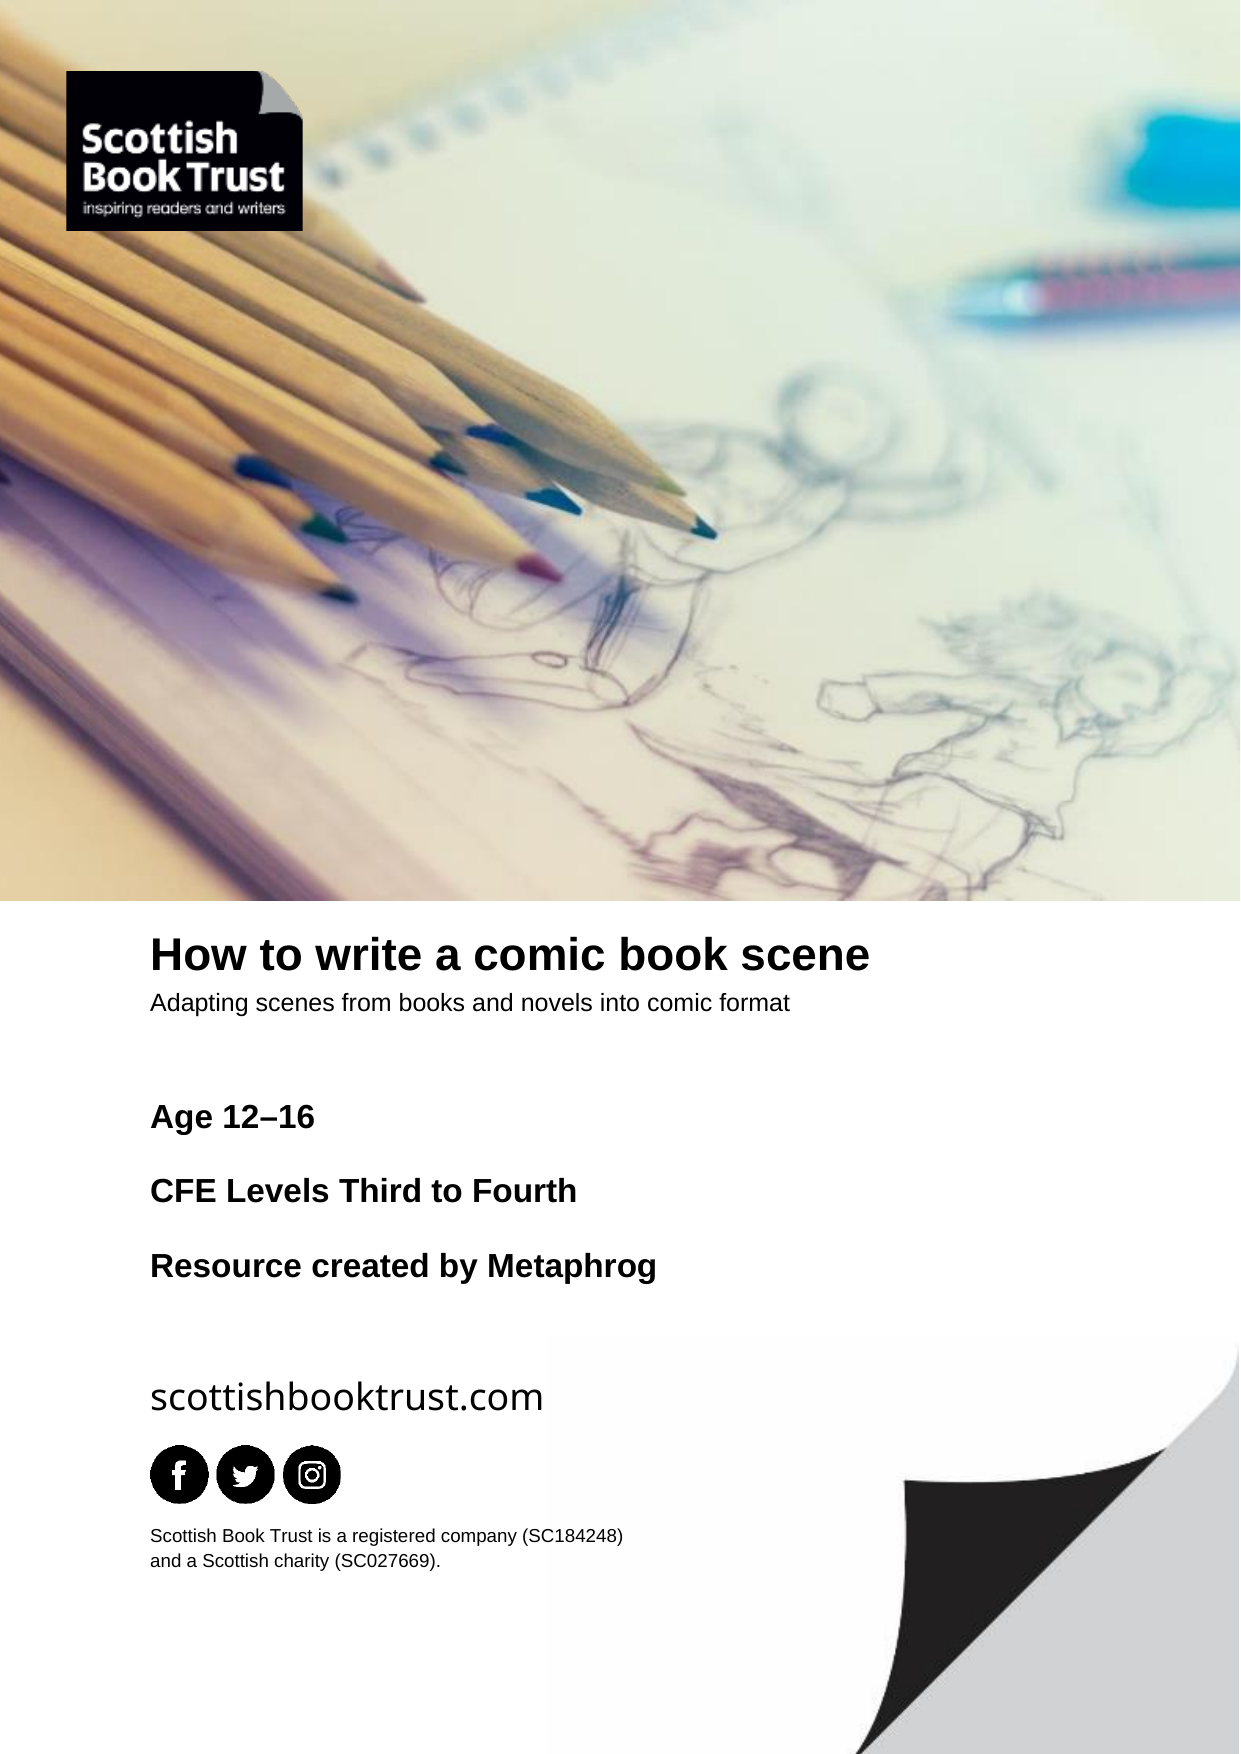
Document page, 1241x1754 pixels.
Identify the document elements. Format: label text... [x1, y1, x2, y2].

picture [0, 0, 1241, 901]
text scottishbooktrust.com [150, 1370, 1090, 1421]
subtitle Scottish Book Trust is a registered company (SC184248) [150, 1525, 1090, 1546]
text Resource created by Metaphrog [150, 1246, 1090, 1284]
subtitle and a Scottish charity (SC027669). [150, 1549, 1090, 1571]
picture [546, 1336, 1239, 1754]
text Adapting scenes from books and novels into comic format [150, 988, 1090, 1017]
picture [150, 1445, 341, 1504]
text CFE Levels Third to Fourth [150, 1172, 1090, 1210]
text Age 12–16 [150, 1097, 1090, 1136]
subtitle How to write a comic book scene [150, 927, 1090, 980]
